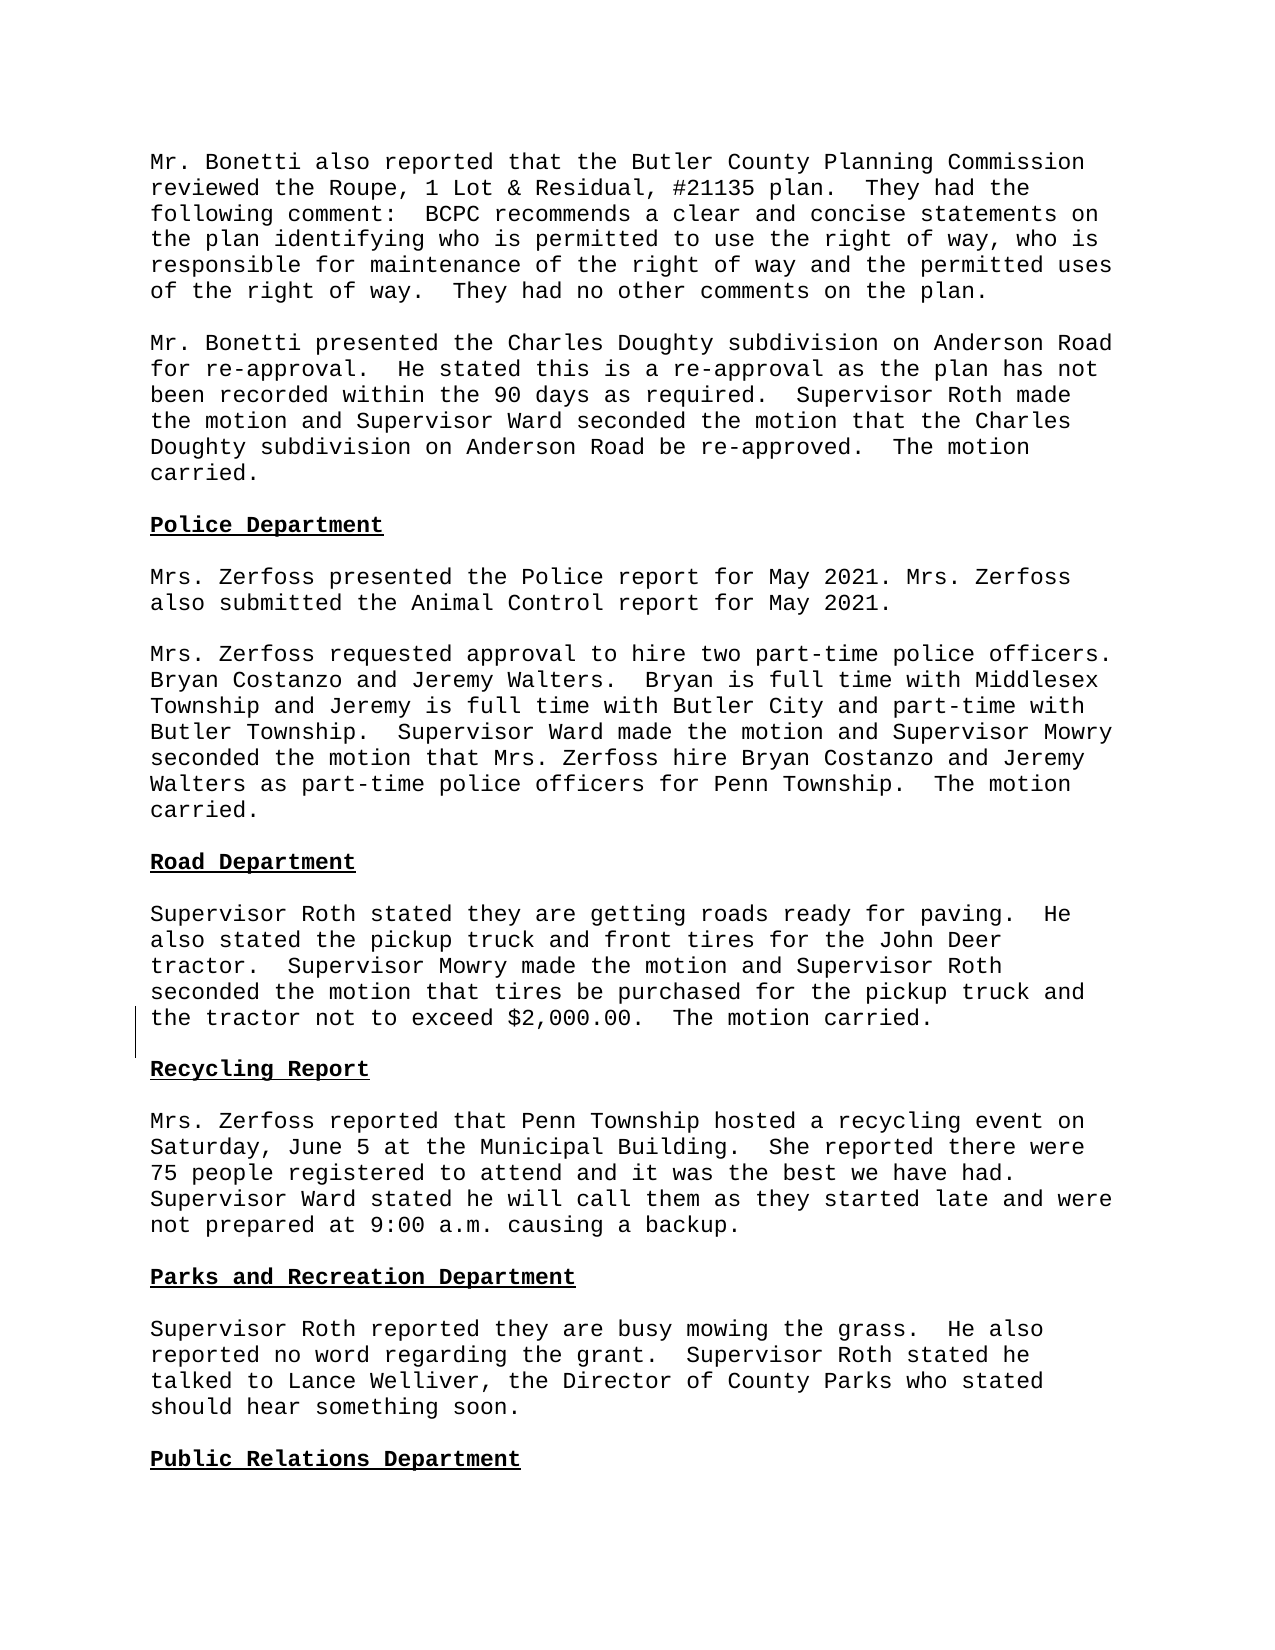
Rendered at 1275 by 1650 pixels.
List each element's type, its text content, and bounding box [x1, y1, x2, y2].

text Mr. Bonetti also reported that the Butler County Planning Commission reviewed the Roupe, 1 Lot & Residual, #21135 plan. They had the following comment: BCPC recommends a clear and concise statements on the plan identifying who is permitted to use the right of way, who is responsible for maintenance of the right of way and the permitted uses of the right of way. They had no other comments on the plan. [150, 150, 1125, 306]
text Supervisor Roth reported they are busy mowing the grass. He also reported no word regarding the grant. Supervisor Roth stated he talked to Lance Welliver, the Director of County Parks who stated should hear something soon. [150, 1317, 1125, 1421]
text Recycling Report [150, 1058, 1125, 1084]
text Mrs. Zerfoss reported that Penn Township hosted a recycling event on Saturday, June 5 at the Municipal Building. She reported there were 75 people registered to attend and it was the best we have had. Supervisor Ward stated he will call them as they started late and were not prepared at 9:00 a.m. causing a backup. [150, 1110, 1125, 1239]
text Police Department [150, 513, 1125, 539]
text Mr. Bonetti presented the Charles Doughty subdivision on Anderson Road for re-approval. He stated this is a re-approval as the plan has not been recorded within the 90 days as required. Supervisor Roth made the motion and Supervisor Ward seconded the motion that the Charles Doughty subdivision on Anderson Road be re-approved. The motion carried. [150, 332, 1125, 487]
text Mrs. Zerfoss requested approval to hire two part-time police officers. Bryan Costanzo and Jeremy Walters. Bryan is full time with Middlesex Township and Jeremy is full time with Butler City and part-time with Butler Township. Supervisor Ward made the motion and Supervisor Mowry seconded the motion that Mrs. Zerfoss hire Bryan Costanzo and Jeremy Walters as part-time police officers for Penn Township. The motion carried. [150, 643, 1125, 824]
text Parks and Recreation Department [150, 1265, 1125, 1291]
text Public Relations Department [150, 1447, 1125, 1473]
text Road Department [150, 850, 1125, 876]
text Supervisor Roth stated they are getting roads ready for paving. He also stated the pickup truck and front tires for the John Deer tractor. Supervisor Mowry made the motion and Supervisor Roth seconded the motion that tires be purchased for the pickup truck and the tractor not to exceed $2,000.00. The motion carried. [150, 902, 1125, 1032]
text Mrs. Zerfoss presented the Police report for May 2021. Mrs. Zerfoss also submitted the Animal Control report for May 2021. [150, 565, 1125, 617]
